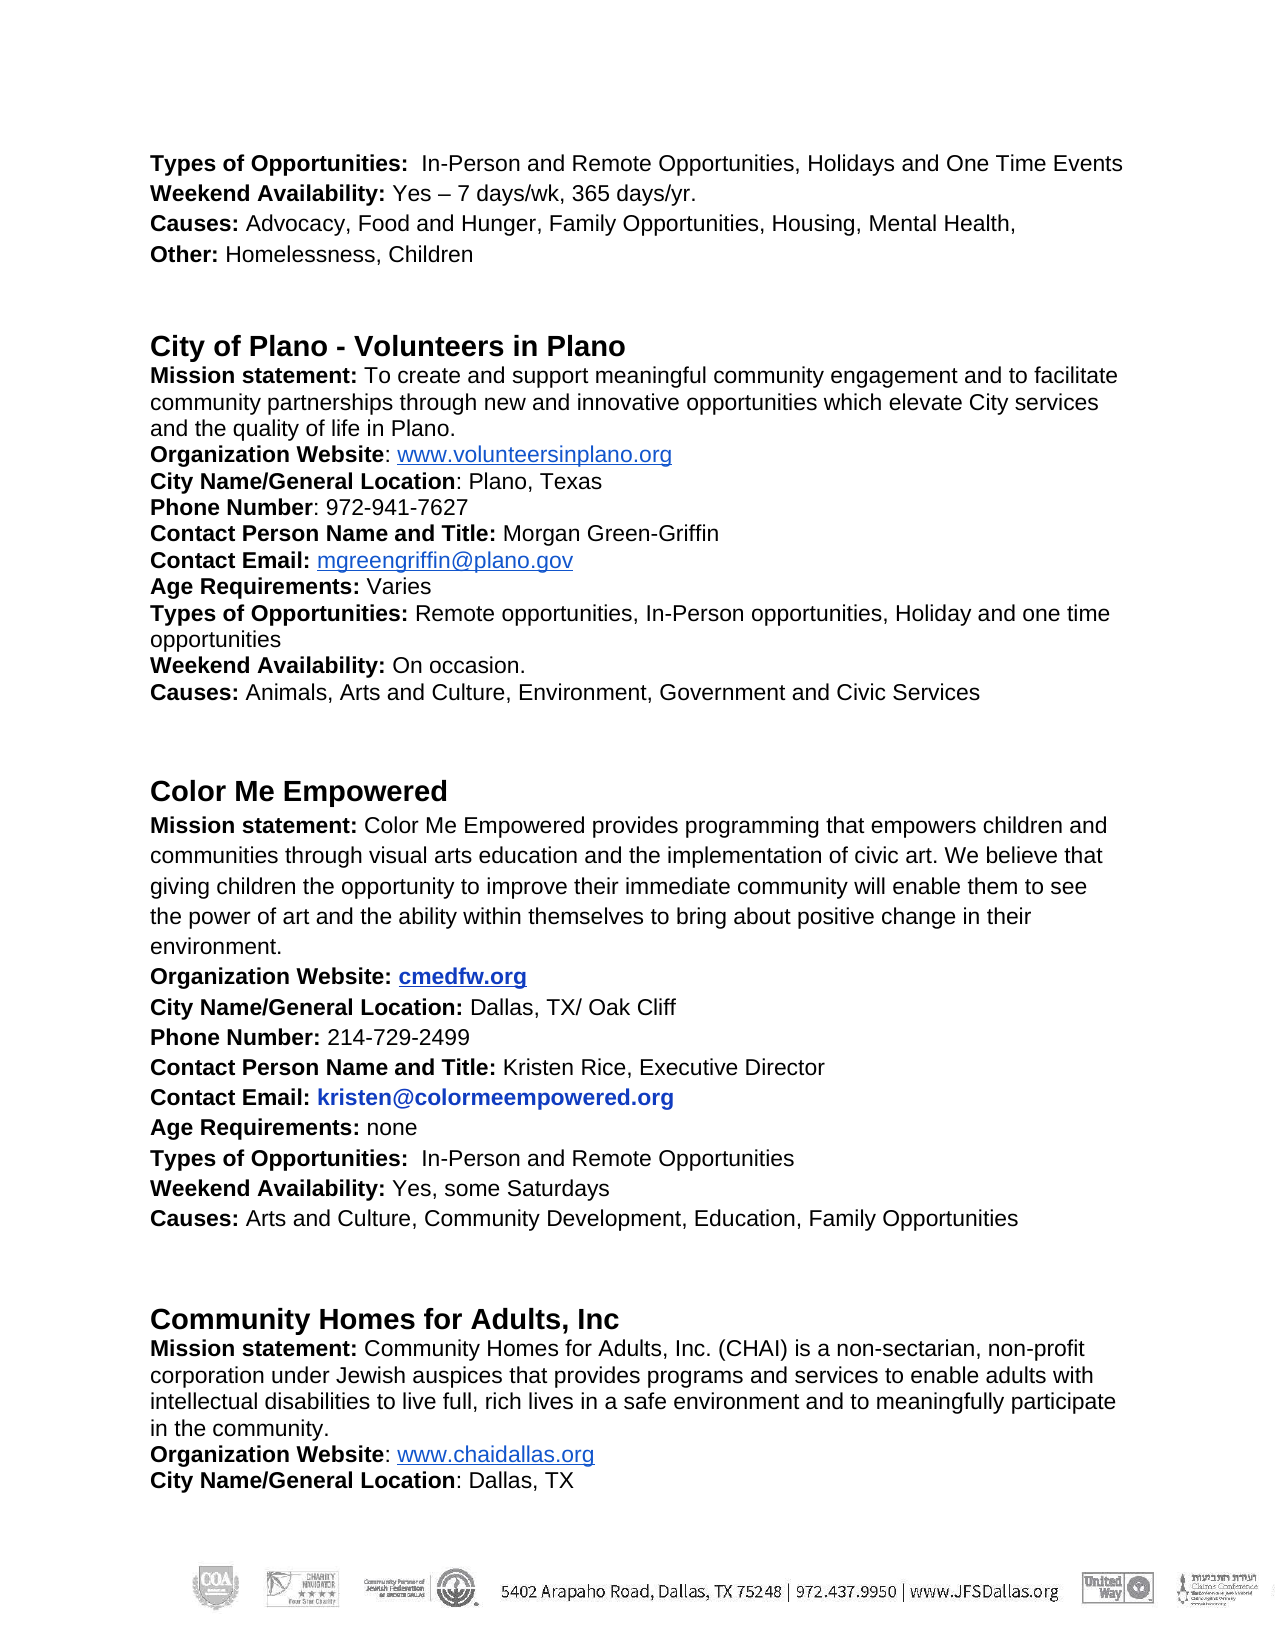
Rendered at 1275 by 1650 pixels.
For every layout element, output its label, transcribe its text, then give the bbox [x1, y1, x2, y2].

text City Name/General Location: Dallas, TX [150, 1467, 1125, 1493]
text Mission statement: Community Homes for Adults, Inc. (CHAI) is a non-sectarian, non-profit corporation under Jewish auspices that provides programs and services to enable adults with intellectual disabilities to live full, rich lives in a safe environment and to meaningfully participate in the community. [150, 1335, 1125, 1441]
text Organization Website: cmedfw.org [150, 963, 1125, 989]
text Phone Number: 972-941-7627 [150, 494, 1125, 520]
text Contact Email: kristen@colormeempowered.org [150, 1084, 1125, 1110]
text Causes: Advocacy, Food and Hunger, Family Opportunities, Housing, Mental Health, [150, 210, 1125, 237]
text City Name/General Location: Dallas, TX/ Oak Cliff [150, 993, 1125, 1020]
text Organization Website: www.volunteersinplano.org [150, 441, 1125, 468]
text Weekend Availability: Yes, some Saturdays [150, 1175, 1125, 1201]
text Weekend Availability: On occasion. [150, 652, 1125, 678]
text Causes: Animals, Arts and Culture, Environment, Government and Civic Services [150, 678, 1125, 705]
text Causes: Arts and Culture, Community Development, Education, Family Opportunities [150, 1205, 1125, 1231]
text Other: Homelessness, Children [150, 241, 1125, 267]
text Age Requirements: none [150, 1114, 1125, 1141]
text Types of Opportunities: In-Person and Remote Opportunities [150, 1144, 1125, 1171]
text Contact Person Name and Title: Kristen Rice, Executive Director [150, 1054, 1125, 1080]
text City of Plano - Volunteers in Plano [150, 329, 1125, 362]
text City Name/General Location: Plano, Texas [150, 468, 1125, 494]
text Organization Website: www.chaidallas.org [150, 1441, 1125, 1467]
text Age Requirements: Varies [150, 573, 1125, 599]
text Types of Opportunities: In-Person and Remote Opportunities, Holidays and One Time Events [150, 150, 1125, 176]
text Phone Number: 214-729-2499 [150, 1024, 1125, 1050]
text Contact Email: mgreengriffin@plano.gov [150, 547, 1125, 573]
text Types of Opportunities: Remote opportunities, In-Person opportunities, Holiday and one time opportunities [150, 599, 1125, 652]
text Weekend Availability: Yes – 7 days/wk, 365 days/yr. [150, 180, 1125, 207]
picture [150, 1548, 1275, 1643]
text Contact Person Name and Title: Morgan Green-Griffin [150, 520, 1125, 547]
text Color Me Empowered [150, 774, 1125, 807]
text Mission statement: Color Me Empowered provides programming that empowers children and communities through visual arts education and the implementation of civic art. We believe that giving children the opportunity to improve their immediate community will enable them to see the power of art and the ability within themselves to bring about positive change in their environment. [150, 812, 1125, 959]
text Mission statement: To create and support meaningful community engagement and to facilitate community partnerships through new and innovative opportunities which elevate City services and the quality of life in Plano. [150, 362, 1125, 441]
text Community Homes for Adults, Inc [150, 1302, 1125, 1335]
